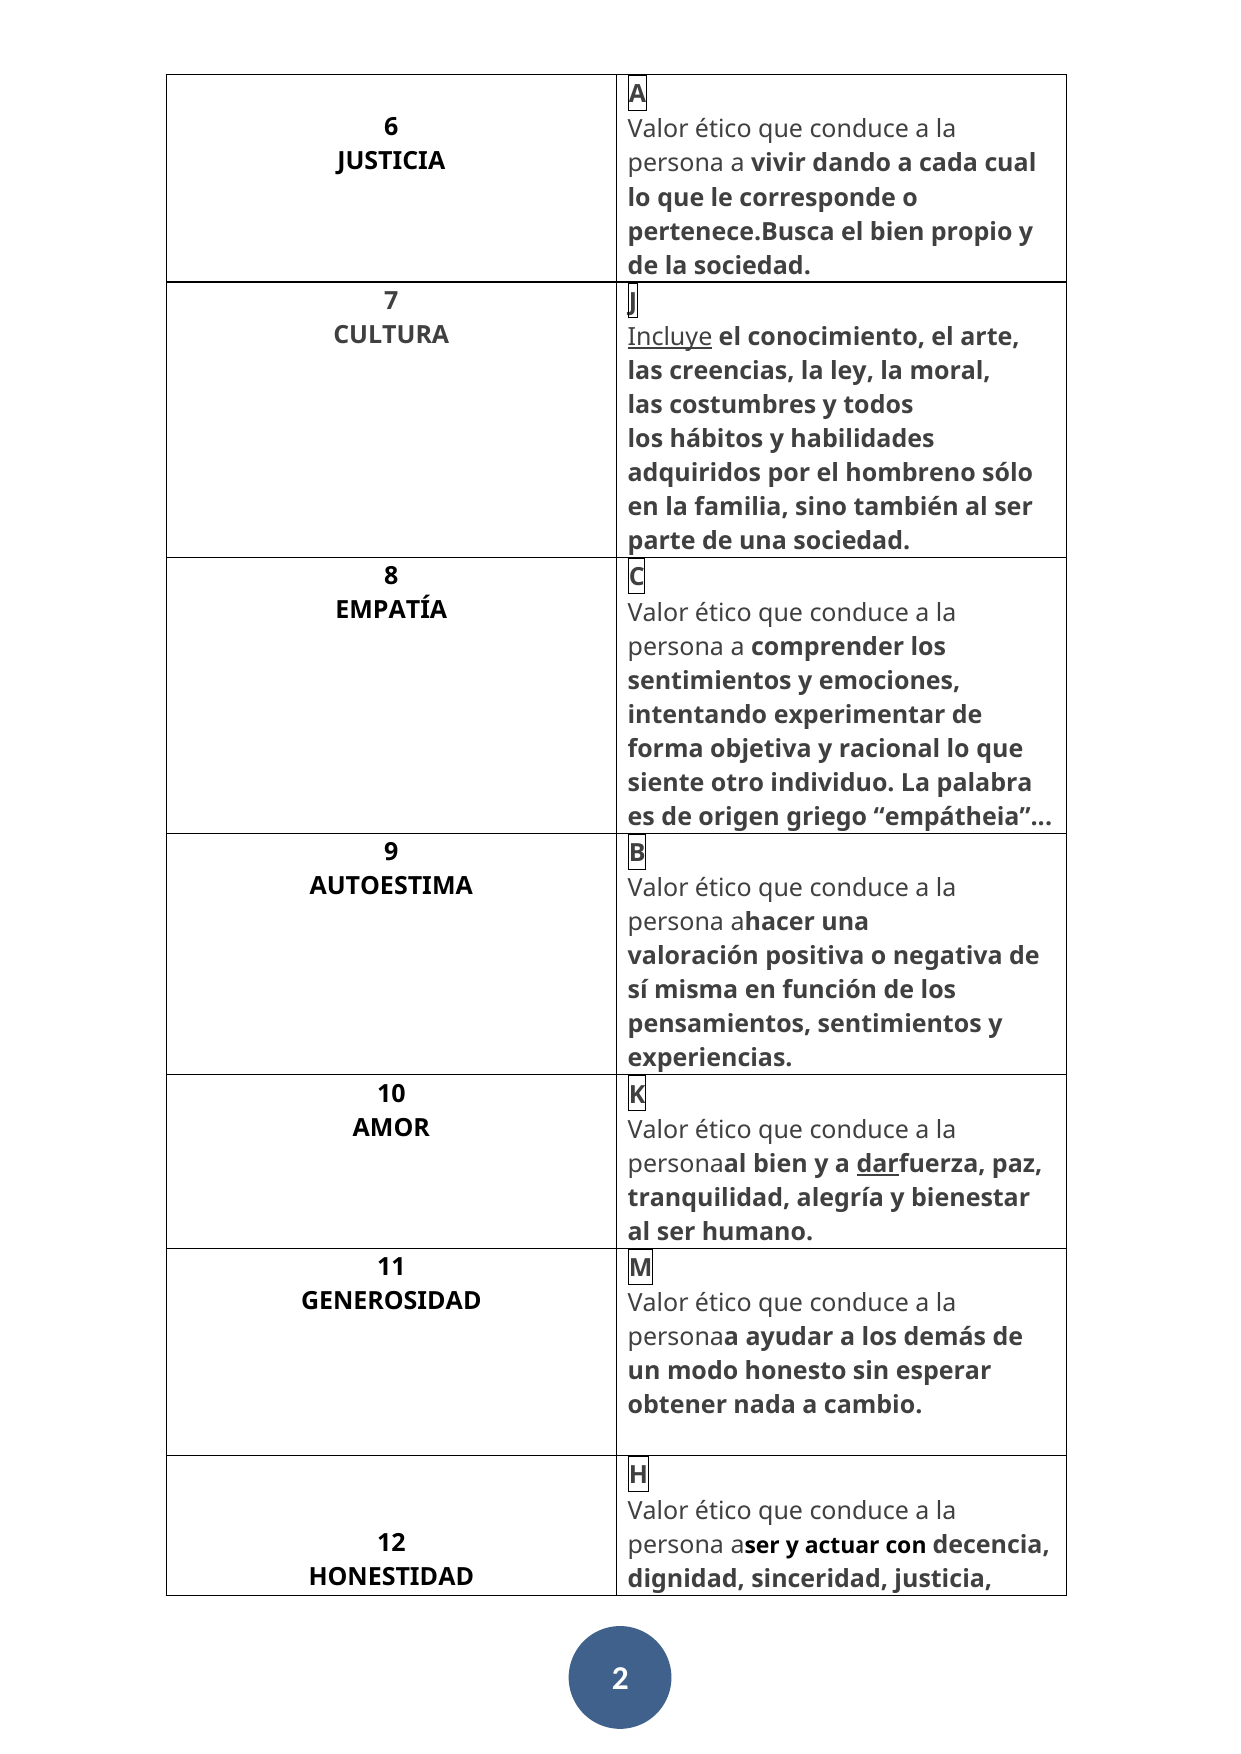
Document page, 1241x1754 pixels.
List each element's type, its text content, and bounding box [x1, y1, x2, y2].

table_cell M Valor ético que conduce a la personaa ayudar a los demás de un modo honesto sin esperar obtener nada a cambio. [617, 1249, 1066, 1455]
table_cell 12 HONESTIDAD [167, 1456, 616, 1594]
table_cell A Valor ético que conduce a la persona a vivir dando a cada cual lo que le corresponde o pertenece.Busca el bien propio y de la sociedad. [647, 75, 1066, 281]
table_cell J Incluye el conocimiento, el arte, las creencias, la ley, la moral, las costumbres y todos los hábitos y habilidades adquiridos por el hombreno sólo en la familia, sino también al ser parte de una sociedad. [629, 283, 1066, 557]
table_cell 9 AUTOESTIMA [167, 834, 616, 1074]
table_cell 7 CULTURA [167, 283, 616, 557]
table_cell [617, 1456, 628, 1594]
table_cell 11 GENEROSIDAD [167, 1249, 616, 1455]
table_cell 8 EMPATÍA [167, 558, 616, 833]
table_cell B Valor ético que conduce a la persona ahacer una valoración positiva o negativa de sí misma en función de los pensamientos, sentimientos y experiencias. [646, 834, 1066, 1074]
table_cell 10 AMOR [167, 1075, 616, 1248]
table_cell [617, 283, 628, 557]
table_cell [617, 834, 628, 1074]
table_cell H Valor ético que conduce a la persona aser y actuar con decencia, dignidad, sinceridad, justicia, rectitud y honradez.Procede del latín honestĭtas, [649, 1456, 1066, 1594]
table_cell K Valor ético que conduce a la personaal bien y a darfuerza, paz, tranquilidad, alegría y bienestar al ser humano. [617, 1075, 1066, 1248]
table_cell C Valor ético que conduce a la persona a comprender los sentimientos y emociones, intentando experimentar de forma objetiva y racional lo que siente otro individuo. La palabra es de origen griego “empátheia”... [617, 558, 1066, 833]
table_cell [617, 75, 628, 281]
table_cell 6 JUSTICIA [167, 75, 616, 281]
